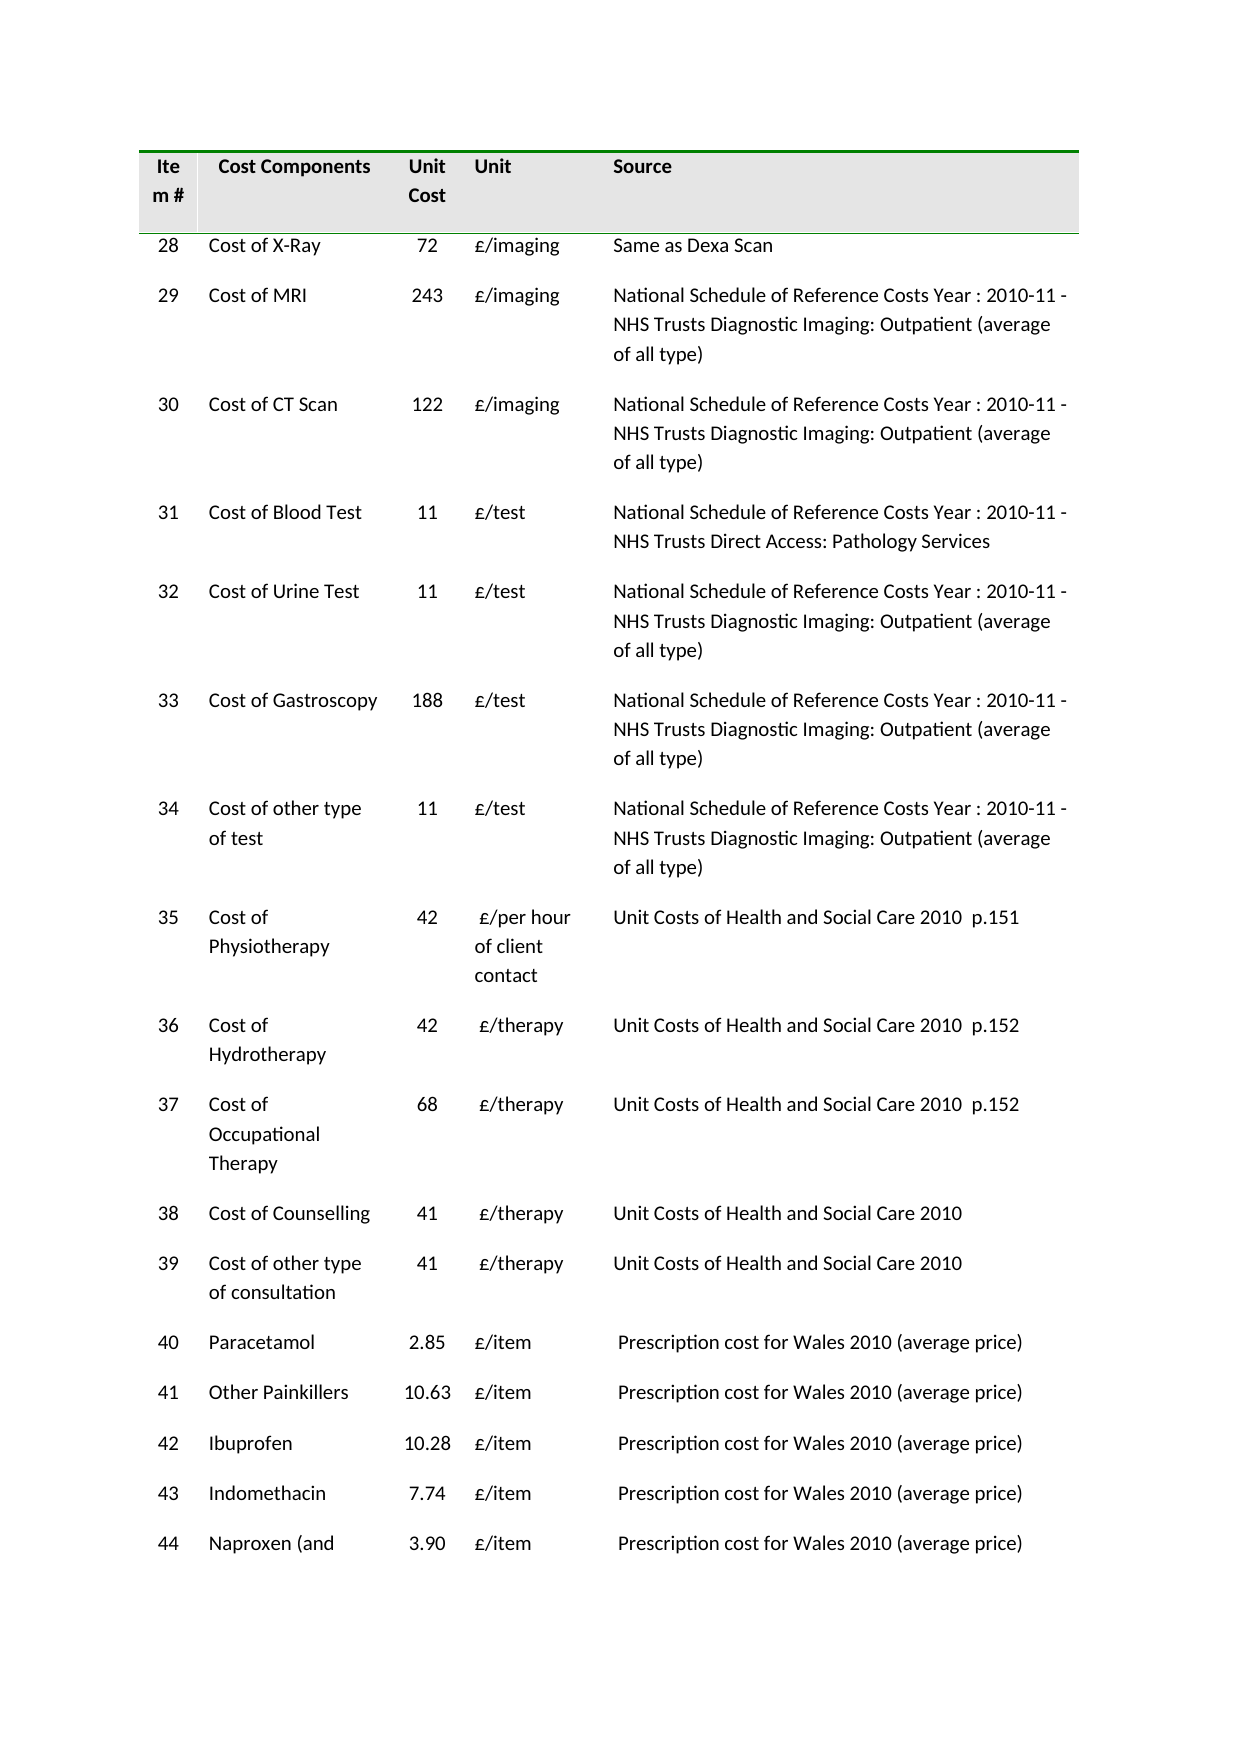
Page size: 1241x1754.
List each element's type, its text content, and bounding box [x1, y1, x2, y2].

table_cell 72 [391, 234, 463, 282]
table_cell Unit Costs of Health and Social Care 2010 p.152 [602, 1092, 1079, 1200]
table_cell 34 [139, 796, 197, 904]
table_cell £/imaging [463, 391, 602, 499]
table_cell £/item [463, 1530, 602, 1580]
table_cell Other Painkillers [198, 1380, 391, 1430]
table_cell National Schedule of Reference Costs Year : 2010-11 - NHS Trusts Diagnostic Imaging: Outpatient (average of all type) [602, 391, 1079, 499]
table_cell Ibuprofen [198, 1430, 391, 1480]
table_cell £/item [463, 1330, 602, 1379]
table_cell 39 [139, 1250, 197, 1329]
table_cell Indomethacin [198, 1480, 391, 1530]
table_cell Cost of Physiotherapy [198, 904, 391, 1012]
table_cell National Schedule of Reference Costs Year : 2010-11 - NHS Trusts Diagnostic Imaging: Outpatient (average of all type) [602, 283, 1079, 391]
table_cell Prescription cost for Wales 2010 (average price) [602, 1430, 1079, 1480]
table_cell 2.85 [391, 1330, 463, 1379]
table_cell 188 [391, 687, 463, 796]
table_cell Naproxen (and similar) [198, 1530, 391, 1580]
table_cell 38 [139, 1200, 197, 1250]
table_cell 11 [391, 579, 463, 687]
table_cell 10.63 [391, 1380, 463, 1430]
table_cell Unit Costs of Health and Social Care 2010 p.151 [602, 904, 1079, 1012]
table_cell 35 [139, 904, 197, 1012]
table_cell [602, 1530, 1079, 1580]
table_cell £/test [463, 796, 602, 904]
table_cell £/therapy [463, 1092, 602, 1200]
table_cell 30 [139, 391, 197, 499]
table_cell Cost of Counselling [198, 1200, 391, 1250]
table_cell Cost of other type of test [198, 796, 391, 904]
table_cell Cost of Occupational Therapy [198, 1092, 391, 1200]
table_cell £/item [463, 1380, 602, 1430]
table_cell Unit Costs of Health and Social Care 2010 [602, 1250, 1079, 1329]
table_cell £/per hour of client contact [463, 904, 602, 1012]
table_cell 122 [391, 391, 463, 499]
table_cell 3.90 [391, 1530, 463, 1580]
table_cell 41 [391, 1250, 463, 1329]
table_cell National Schedule of Reference Costs Year : 2010-11 - NHS Trusts Direct Access: Pathology Services [602, 499, 1079, 579]
table_cell 243 [391, 283, 463, 391]
table_cell £/test [463, 579, 602, 687]
table_cell Unit Costs of Health and Social Care 2010 p.152 [602, 1013, 1079, 1092]
table_cell 11 [391, 499, 463, 579]
table_cell 43 [139, 1480, 197, 1530]
table_cell National Schedule of Reference Costs Year : 2010-11 - NHS Trusts Diagnostic Imaging: Outpatient (average of all type) [602, 687, 1079, 796]
table_cell Prescription cost for Wales 2010 (average price) [602, 1380, 1079, 1430]
table_header Item # [139, 153, 197, 232]
table_header Unit [463, 153, 602, 232]
table_cell Cost of Blood Test [198, 499, 391, 579]
table_cell Cost of CT Scan [198, 391, 391, 499]
table_cell Cost of X-Ray [198, 234, 391, 282]
table_cell Cost of Hydrotherapy [198, 1013, 391, 1092]
table_cell 33 [139, 687, 197, 796]
table_header Source [602, 153, 1079, 232]
table_cell £/test [463, 499, 602, 579]
table_cell Prescription cost for Wales 2010 (average price) [602, 1330, 1079, 1379]
table_cell Same as Dexa Scan [602, 234, 1079, 282]
table_cell 36 [139, 1013, 197, 1092]
table_cell £/item [463, 1430, 602, 1480]
table_cell Paracetamol [198, 1330, 391, 1379]
table_cell Cost of other type of consultation [198, 1250, 391, 1329]
table_cell 42 [391, 904, 463, 1012]
table_cell Cost of Gastroscopy [198, 687, 391, 796]
table_cell 41 [391, 1200, 463, 1250]
table_cell 44 [139, 1530, 197, 1580]
table_cell £/test [463, 687, 602, 796]
table_cell £/imaging [463, 283, 602, 391]
table_cell Unit Costs of Health and Social Care 2010 [602, 1200, 1079, 1250]
table_cell 37 [139, 1092, 197, 1200]
table_cell National Schedule of Reference Costs Year : 2010-11 - NHS Trusts Diagnostic Imaging: Outpatient (average of all type) [602, 796, 1079, 904]
table_cell National Schedule of Reference Costs Year : 2010-11 - NHS Trusts Diagnostic Imaging: Outpatient (average of all type) [602, 579, 1079, 687]
table_cell £/item [463, 1480, 602, 1530]
table_header Unit Cost [391, 153, 463, 232]
table_cell 41 [139, 1380, 197, 1430]
table_cell 42 [139, 1430, 197, 1480]
table_cell £/therapy [463, 1250, 602, 1329]
table_cell Cost of Urine Test [198, 579, 391, 687]
table_cell 32 [139, 579, 197, 687]
table_cell £/therapy [463, 1200, 602, 1250]
table_cell 68 [391, 1092, 463, 1200]
table_cell 29 [139, 283, 197, 391]
table_cell 10.28 [391, 1430, 463, 1480]
table_cell 11 [391, 796, 463, 904]
table_cell £/imaging [463, 234, 602, 282]
table_cell 42 [391, 1013, 463, 1092]
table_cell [602, 1480, 1079, 1530]
table_cell 28 [139, 234, 197, 282]
table_header Cost Components [198, 153, 391, 232]
table_cell Cost of MRI [198, 283, 391, 391]
table_cell 40 [139, 1330, 197, 1379]
table_cell 7.74 [391, 1480, 463, 1530]
table_cell 31 [139, 499, 197, 579]
table_cell £/therapy [463, 1013, 602, 1092]
